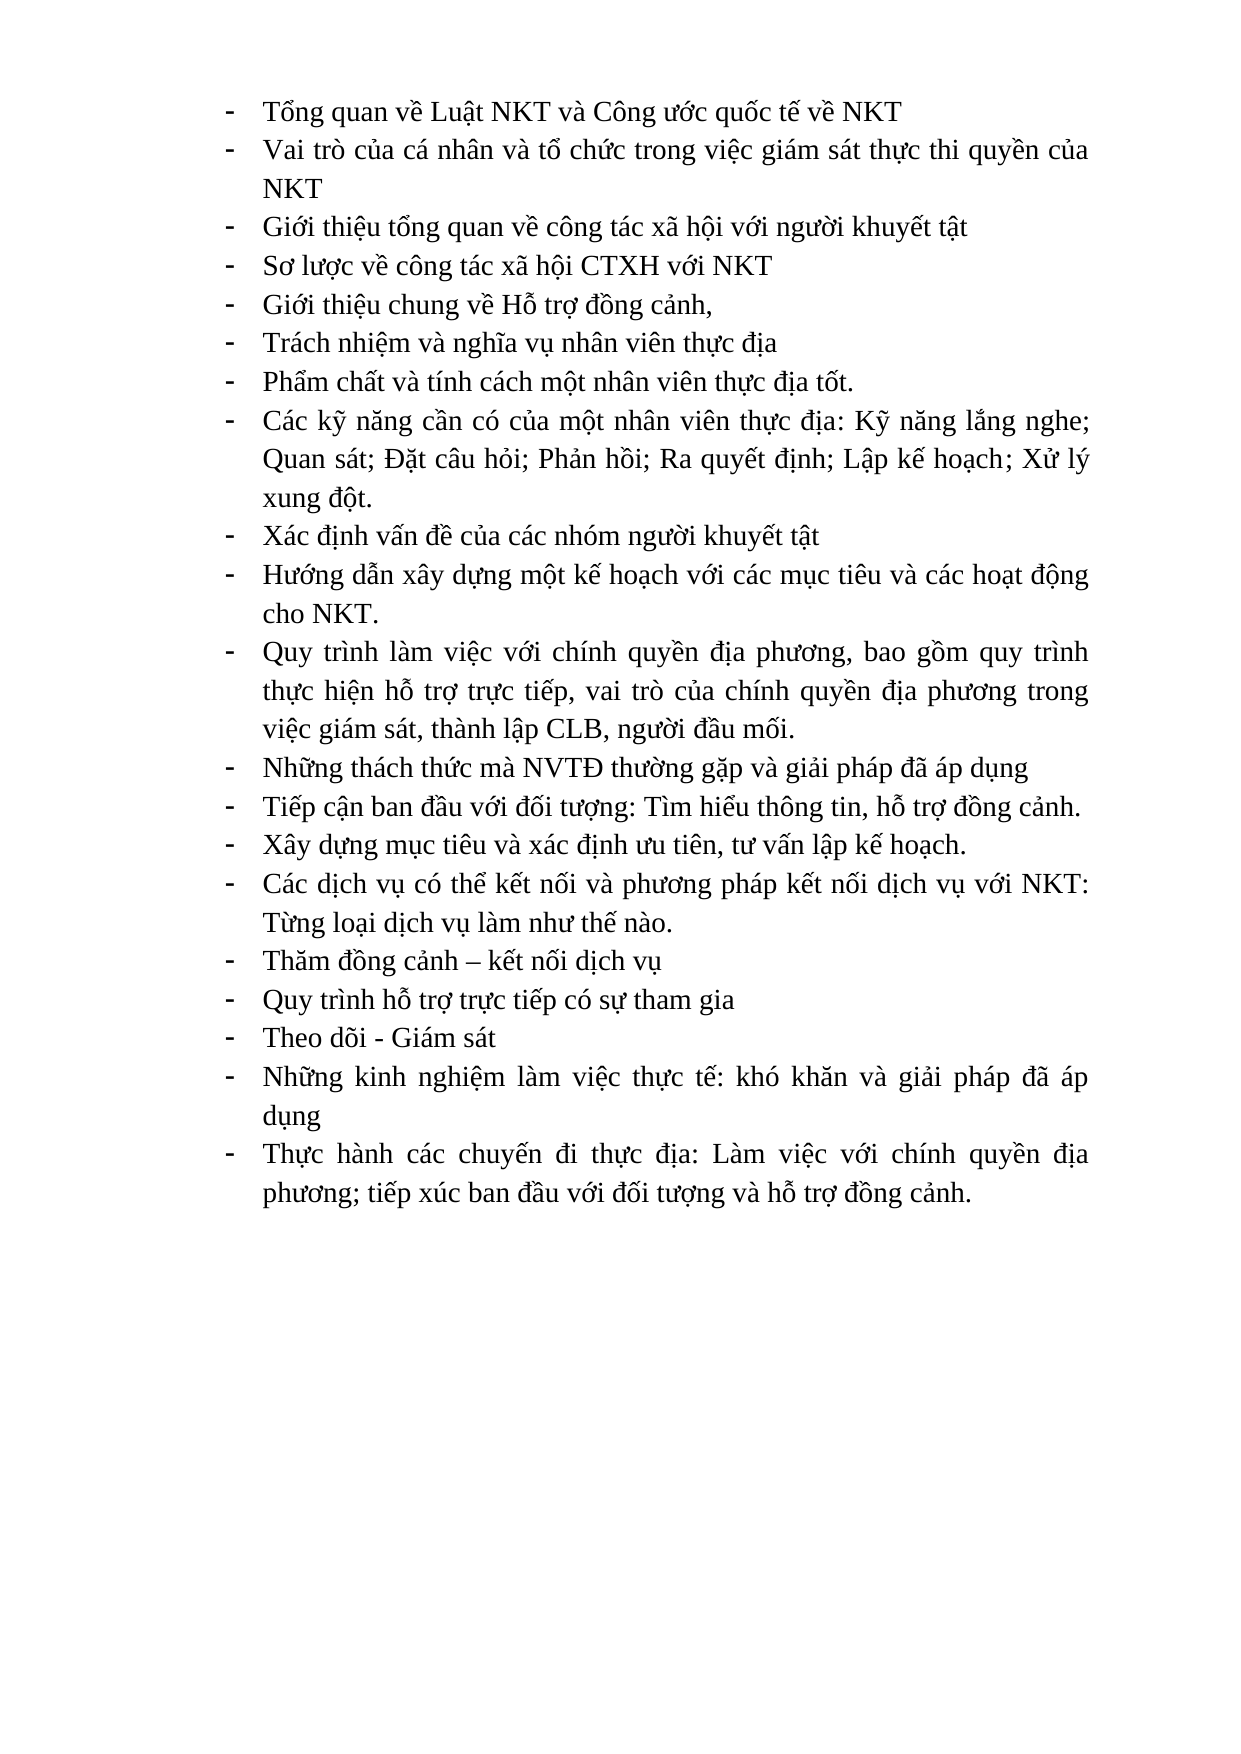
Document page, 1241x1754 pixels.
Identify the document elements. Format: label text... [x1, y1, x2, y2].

list Quy trình làm việc với chính quyền địa phương, bao gồm quy trình thực hiện hỗ trợ trực tiếp, vai trò của chính quyền địa phương trong việc giám sát, thành lập CLB, người đầu mối. [225, 634, 1090, 745]
list Xác định vấn đề của các nhóm người khuyết tật [225, 518, 1090, 552]
list Những kinh nghiệm làm việc thực tế: khó khăn và giải pháp đã áp dụng [225, 1059, 1090, 1131]
list Những thách thức mà NVTĐ thường gặp và giải pháp đã áp dụng [225, 750, 1090, 784]
list Sơ lược về công tác xã hội CTXH với NKT [225, 248, 1090, 282]
list Giới thiệu tổng quan về công tác xã hội với người khuyết tật [225, 209, 1090, 243]
list Theo dõi - Giám sát [225, 1021, 1090, 1054]
list Thăm đồng cảnh – kết nối dịch vụ [225, 943, 1090, 977]
list Tổng quan về Luật NKT và Công ước quốc tế về NKT [225, 94, 1090, 127]
list Thực hành các chuyến đi thực địa: Làm việc với chính quyền địa phương; tiếp xúc ban đầu với đối tượng và hỗ trợ đồng cảnh. [225, 1136, 1090, 1208]
list Các dịch vụ có thể kết nối và phương pháp kết nối dịch vụ với NKT: Từng loại dịch vụ làm như thế nào. [225, 866, 1090, 938]
list Các kỹ năng cần có của một nhân viên thực địa: Kỹ năng lắng nghe; Quan sát; Đặt câu hỏi; Phản hồi; Ra quyết định; Lập kế hoạch; Xử lý xung đột. [225, 403, 1090, 513]
list Giới thiệu chung về Hỗ trợ đồng cảnh, [225, 287, 1090, 321]
list Phẩm chất và tính cách một nhân viên thực địa tốt. [225, 364, 1090, 398]
list Hướng dẫn xây dựng một kế hoạch với các mục tiêu và các hoạt động cho NKT. [225, 557, 1090, 629]
list Vai trò của cá nhân và tổ chức trong việc giám sát thực thi quyền của NKT [225, 132, 1090, 204]
list Tiếp cận ban đầu với đối tượng: Tìm hiểu thông tin, hỗ trợ đồng cảnh. [225, 789, 1090, 822]
list Xây dựng mục tiêu và xác định ưu tiên, tư vấn lập kế hoạch. [225, 827, 1090, 861]
list Trách nhiệm và nghĩa vụ nhân viên thực địa [225, 326, 1090, 359]
list Quy trình hỗ trợ trực tiếp có sự tham gia [225, 982, 1090, 1016]
